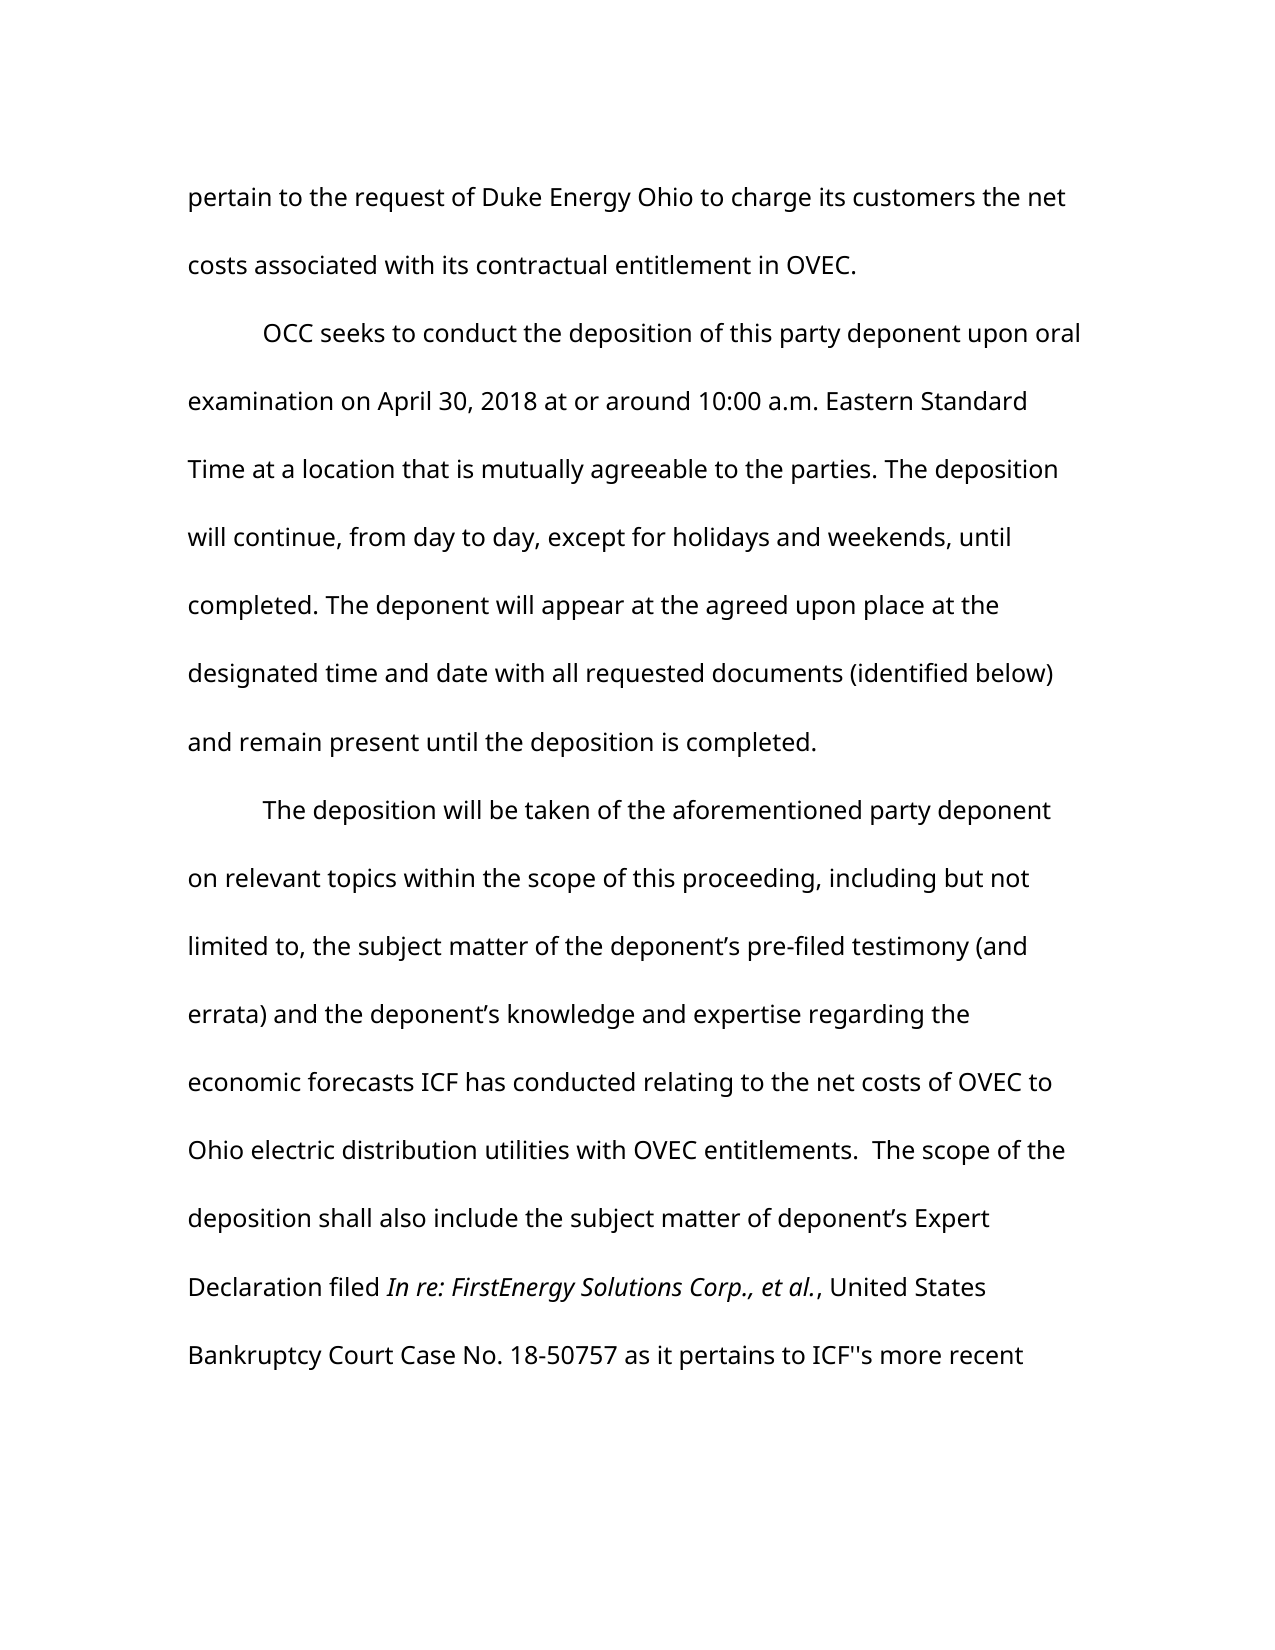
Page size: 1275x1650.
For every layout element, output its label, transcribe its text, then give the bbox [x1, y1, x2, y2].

text OCC seeks to conduct the deposition of this party deponent upon oral examination on April 30, 2018 at or around 10:00 a.m. Eastern Standard Time at a location that is mutually agreeable to the parties. The deposition will continue, from day to day, except for holidays and weekends, until completed. The deponent will appear at the agreed upon place at the designated time and date with all requested documents (identified below) and remain present until the deposition is completed. [187, 315, 1087, 758]
text pertain to the request of Duke Energy Ohio to charge its customers the net costs associated with its contractual entitlement in OVEC. [187, 179, 1087, 281]
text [187, 792, 1087, 1371]
